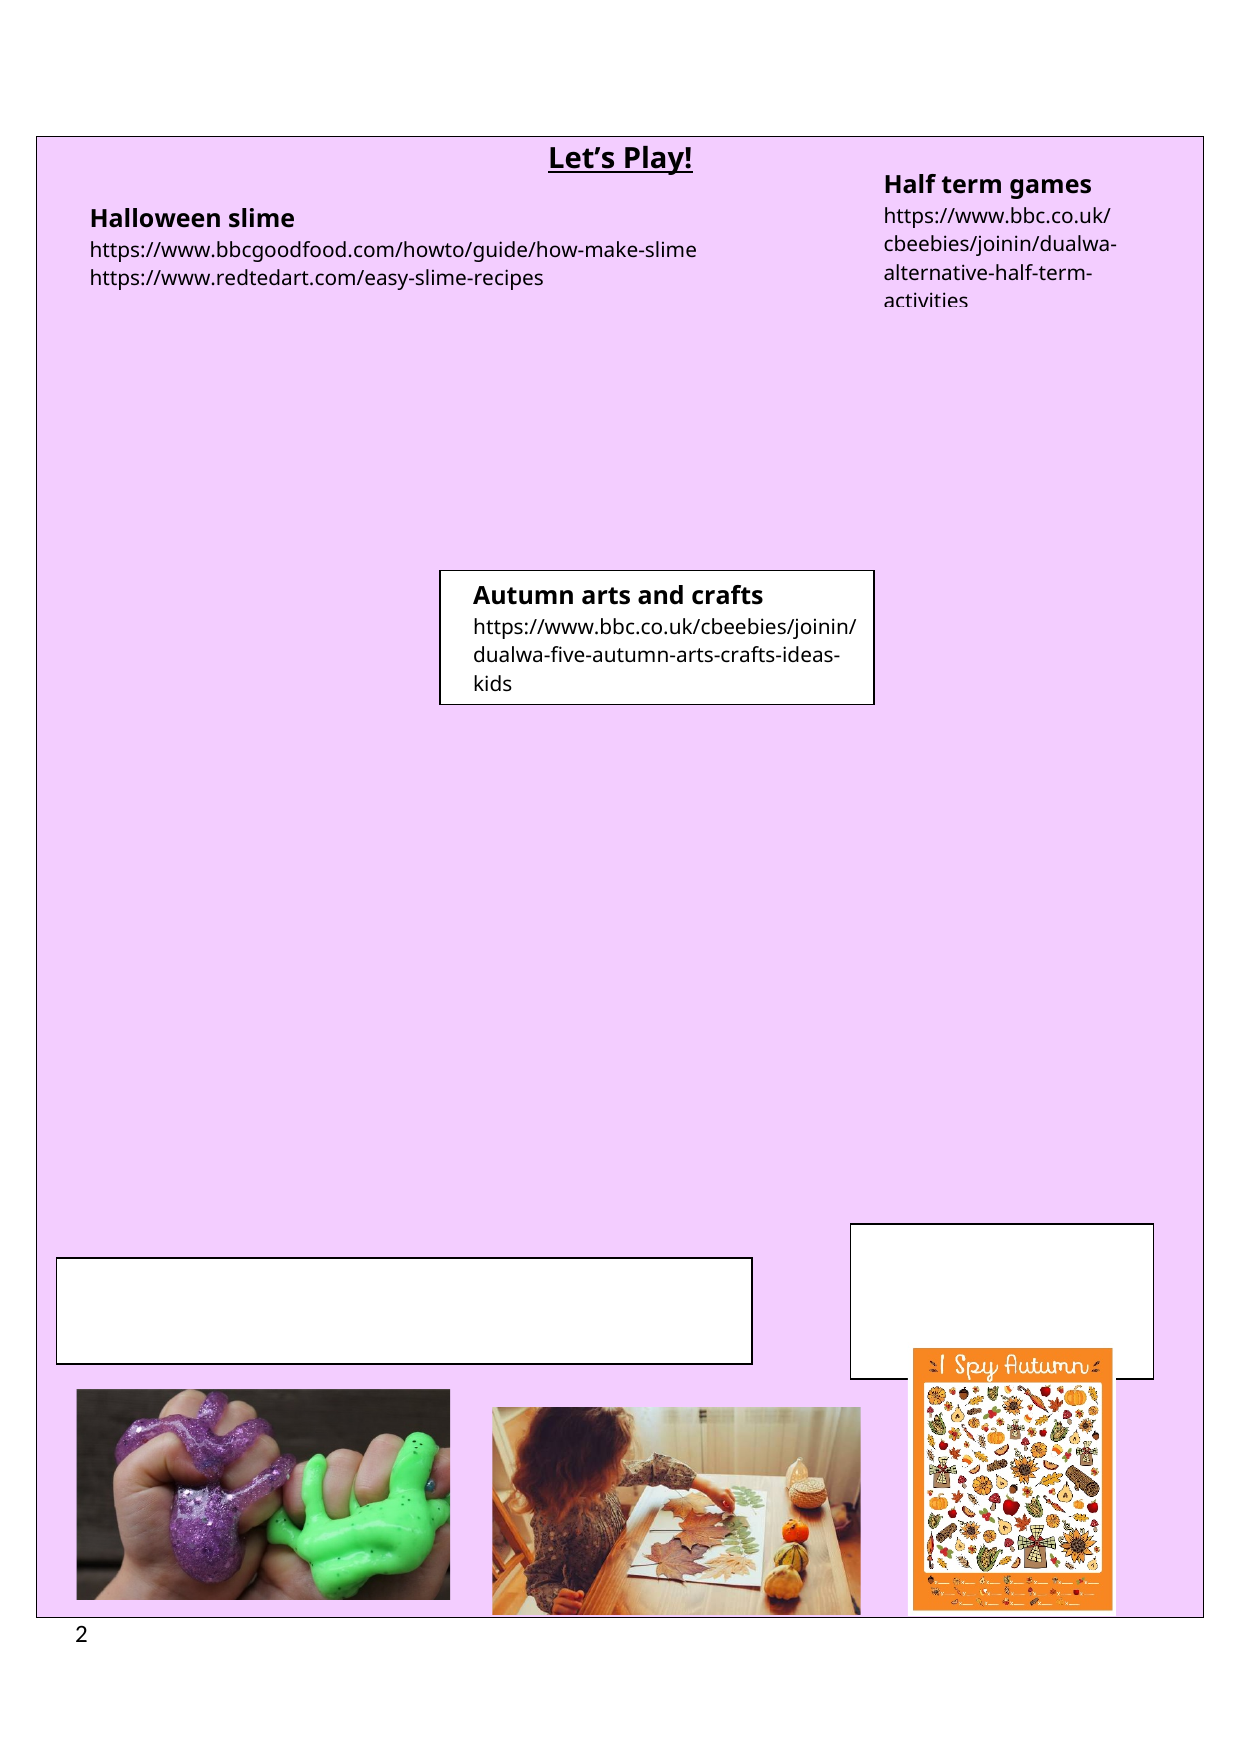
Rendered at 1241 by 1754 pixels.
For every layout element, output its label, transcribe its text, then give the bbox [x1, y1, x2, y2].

picture [906, 1342, 1116, 1614]
picture [491, 1407, 861, 1614]
table_header Let’s Play! [37, 137, 1203, 1617]
picture [75, 1389, 450, 1599]
